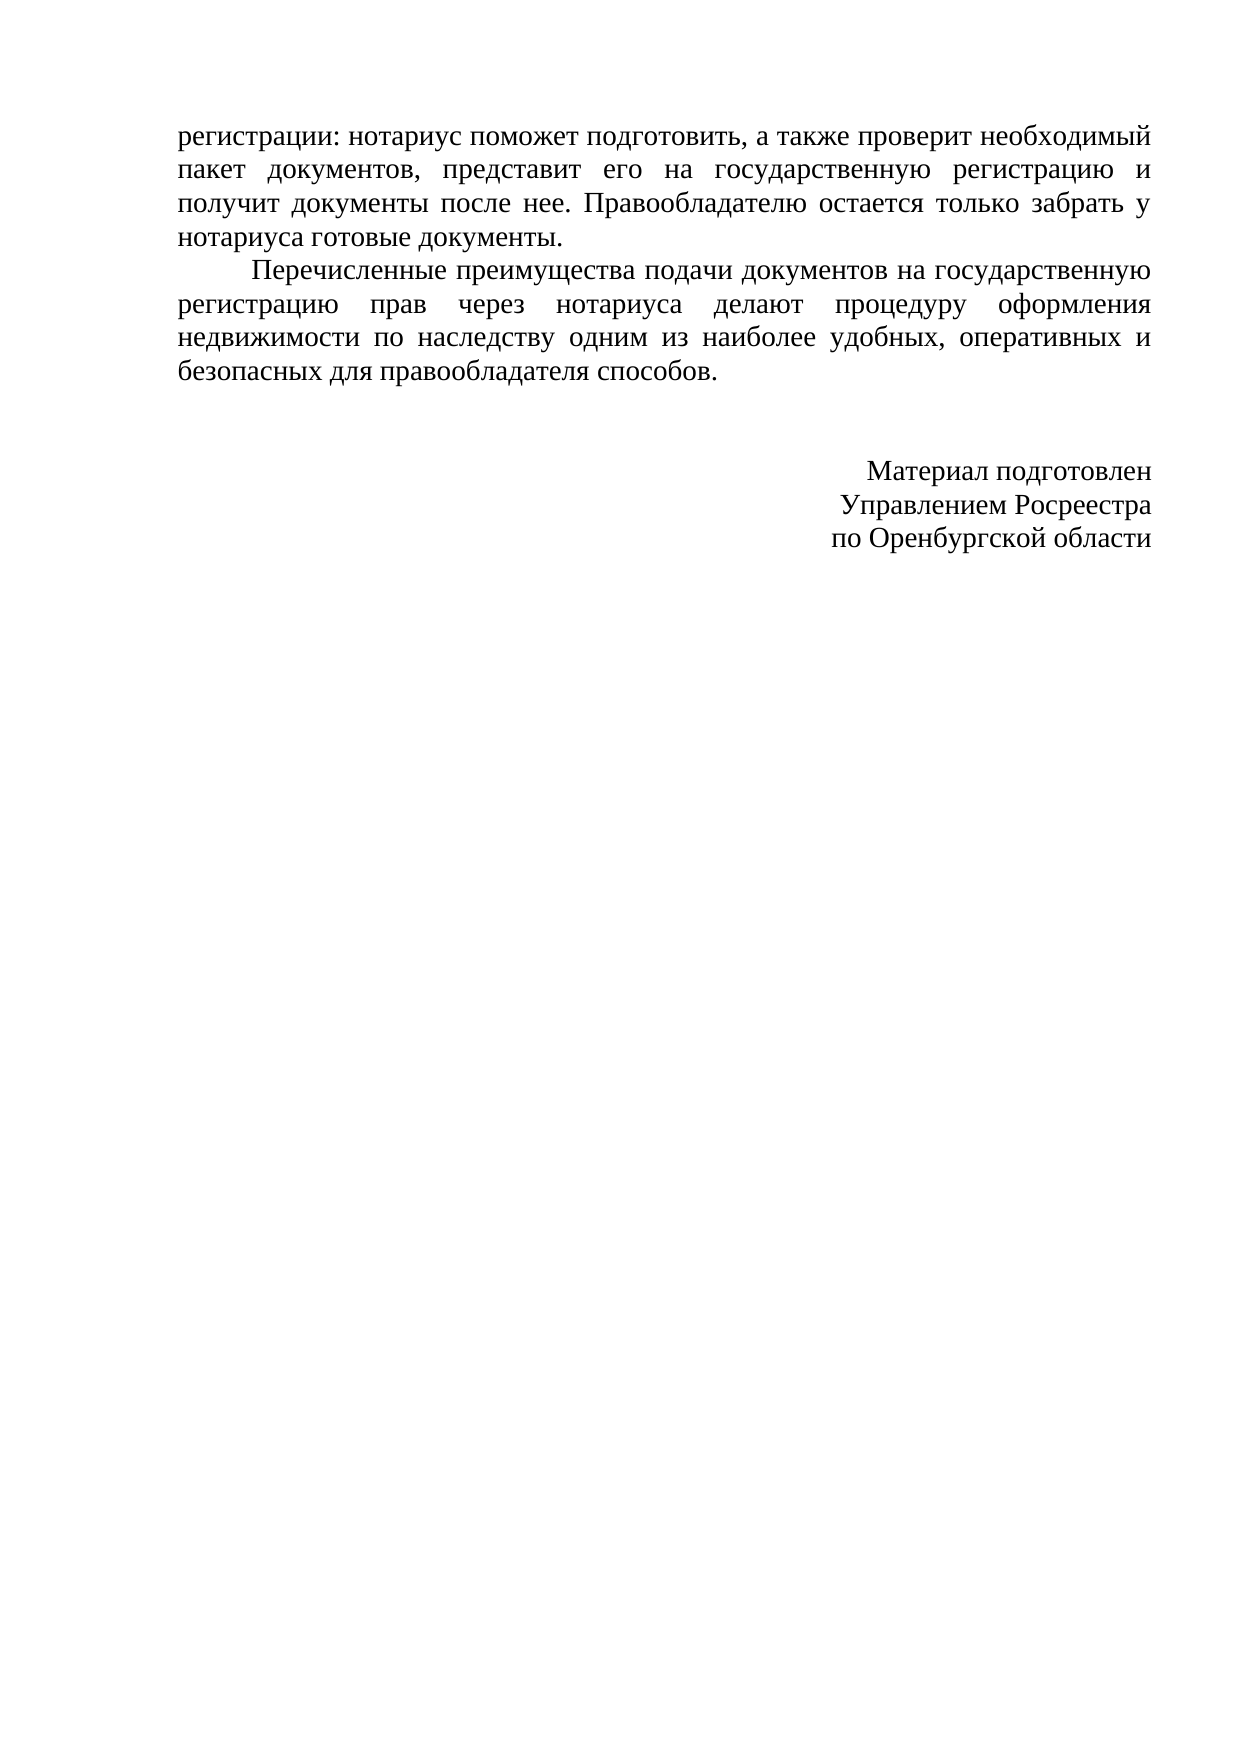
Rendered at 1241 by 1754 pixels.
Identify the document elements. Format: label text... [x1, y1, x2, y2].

text Материал подготовлен Управлением Росреестра по Оренбургской области [177, 453, 1152, 554]
text Перечисленные преимущества подачи документов на государственную регистрацию прав через нотариуса делают процедуру оформления недвижимости по наследству одним из наиболее удобных, оперативных и безопасных для правообладателя способов. [177, 252, 1152, 386]
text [177, 118, 1152, 252]
